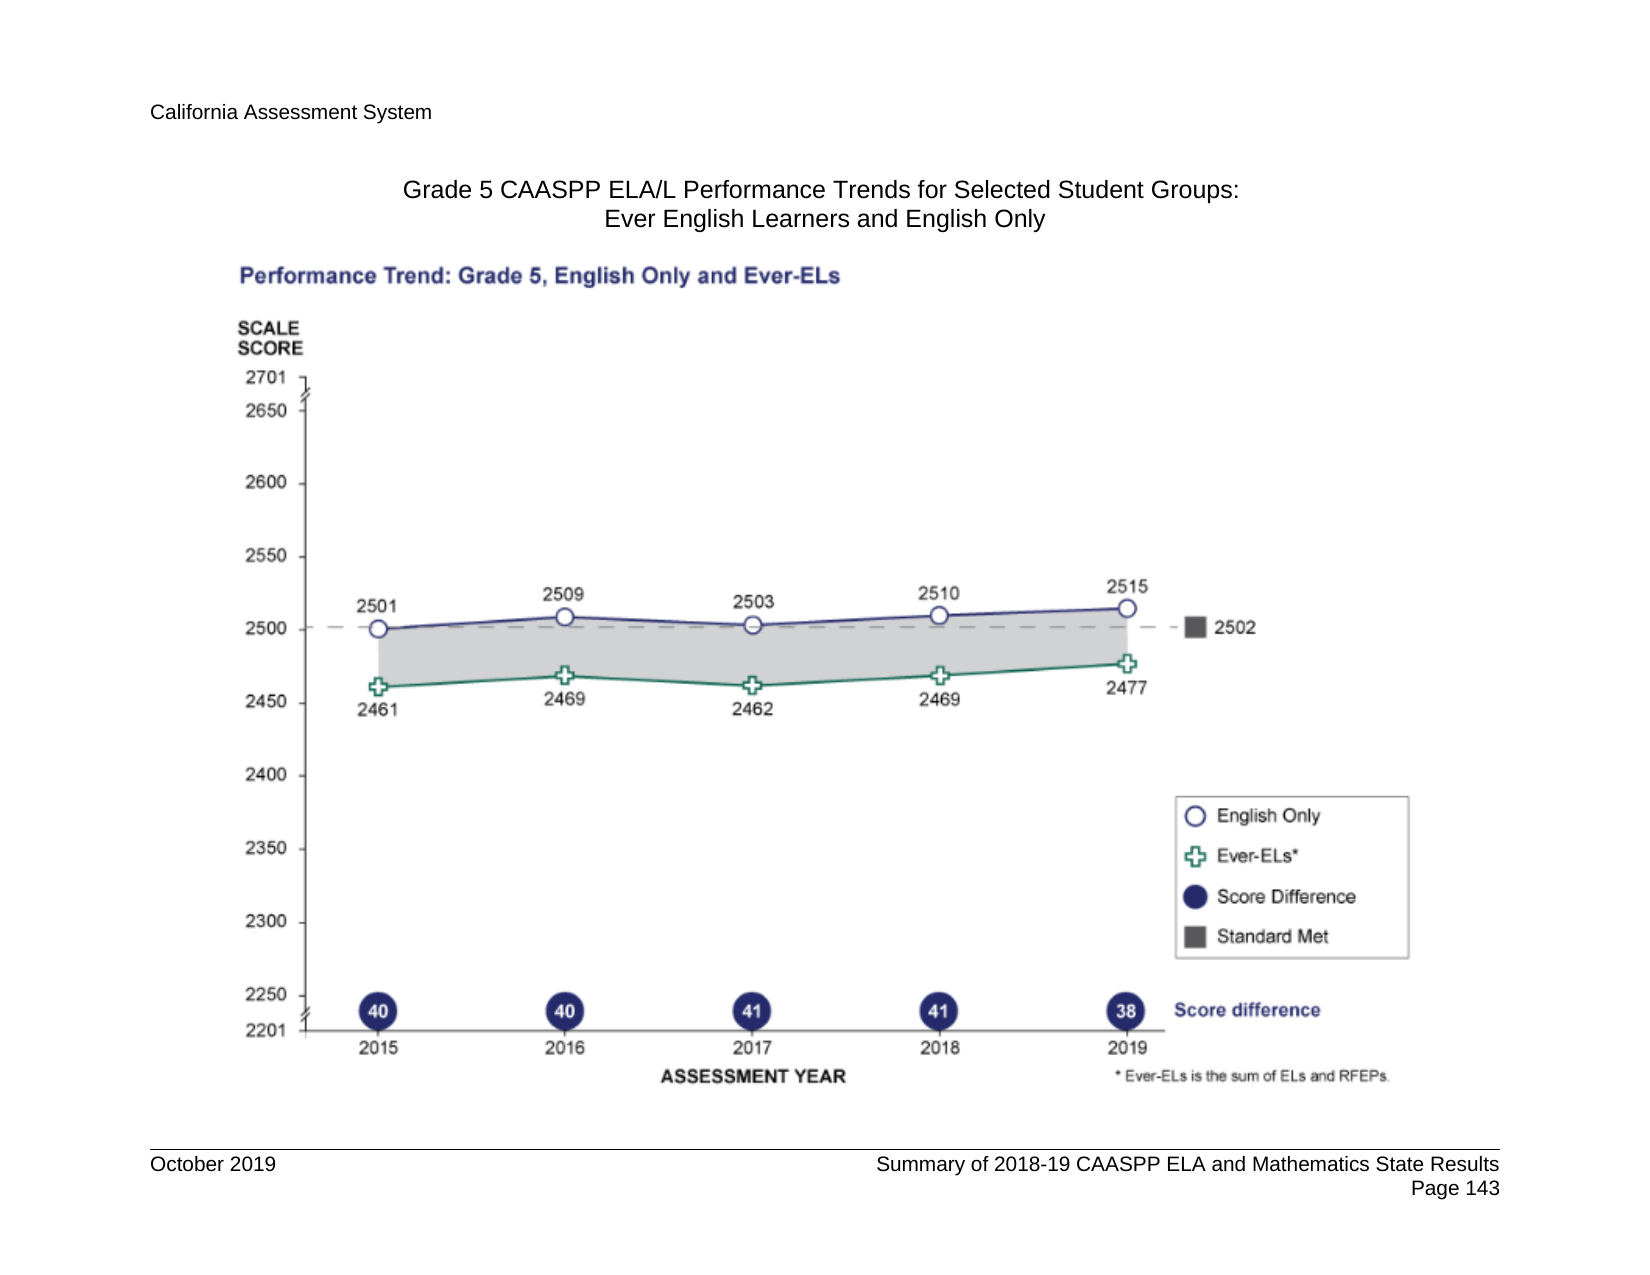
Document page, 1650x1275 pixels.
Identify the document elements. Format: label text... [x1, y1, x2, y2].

picture [232, 257, 1418, 1097]
text Grade 5 CAASPP ELA/L Performance Trends for Selected Student Groups: Ever English Learners and English Only [150, 175, 1500, 232]
